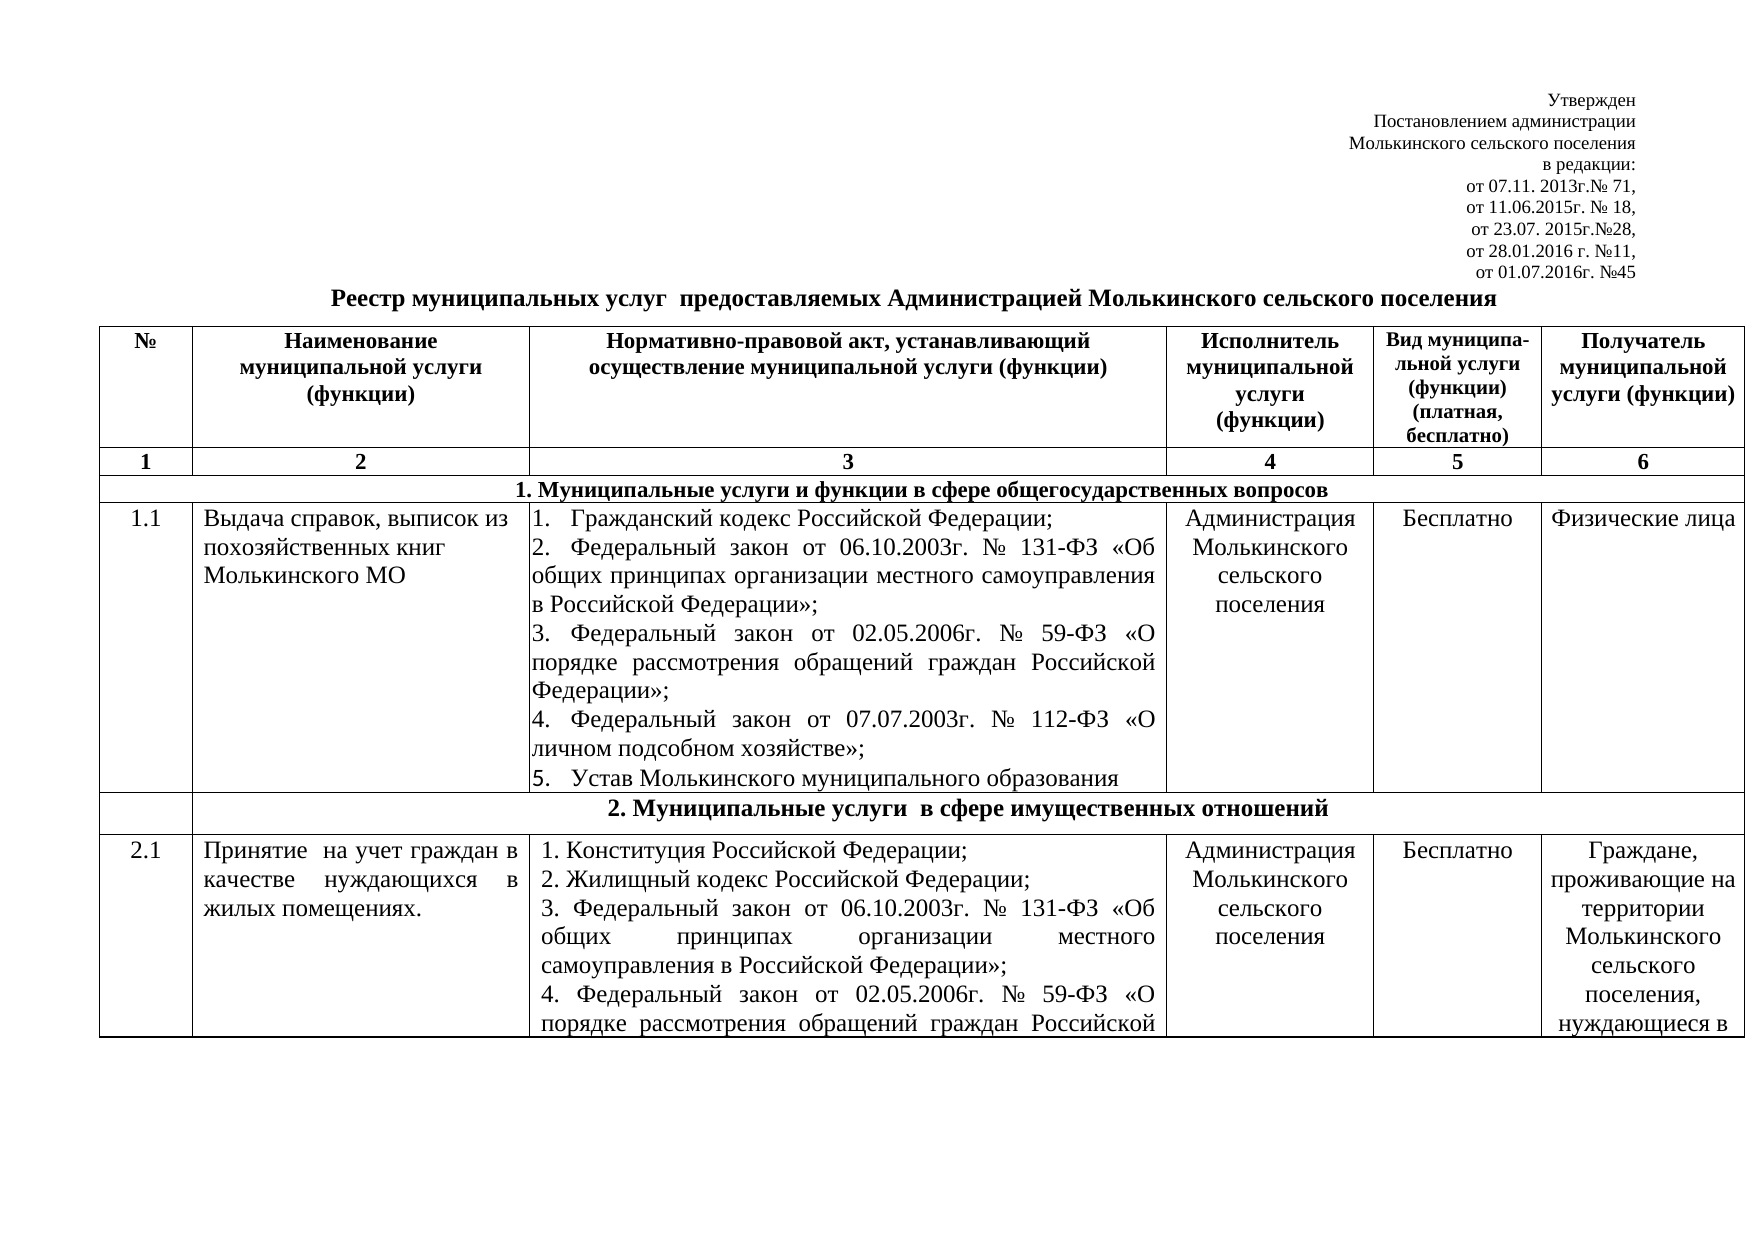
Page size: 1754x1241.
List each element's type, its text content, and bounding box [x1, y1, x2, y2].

table_cell 2 [193, 448, 529, 474]
table_header Получатель муниципальной услуги (функции) [1542, 327, 1744, 447]
text от 01.07.2016г. №45 [118, 261, 1636, 283]
table_cell 1. Муниципальные услуги и функции в сфере общегосударственных вопросов [100, 476, 1744, 502]
table_cell 4 [1167, 448, 1373, 474]
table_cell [1167, 835, 1373, 1036]
table_header Вид муниципа-льной услуги (функции) (платная, бесплатно) [1374, 327, 1541, 447]
text Утвержден [118, 89, 1636, 110]
text от 23.07. 2015г.№28, [118, 218, 1636, 239]
table_cell 3 [530, 448, 1166, 474]
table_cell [193, 835, 529, 1036]
table_cell 6 [1542, 448, 1744, 474]
table_cell 5 [1374, 448, 1541, 474]
text от 28.01.2016 г. №11, [118, 239, 1636, 261]
table_cell [100, 793, 192, 834]
table_cell Физические лица [1542, 503, 1744, 792]
text Постановлением администрации [118, 110, 1636, 132]
table_cell Выдача справок, выписок из похозяйственных книг Молькинского МО [193, 503, 529, 792]
table_cell 1.1 [100, 503, 192, 792]
table_cell 1 [100, 448, 192, 474]
table_header Исполнитель муниципальной услуги (функции) [1167, 327, 1373, 447]
text от 07.11. 2013г.№ 71, [118, 175, 1636, 196]
table_header Наименование муниципальной услуги (функции) [193, 327, 529, 447]
table_cell 2. Муниципальные услуги в сфере имущественных отношений [193, 793, 1744, 834]
table_cell Бесплатно [1374, 835, 1541, 1036]
text в редакции: [118, 153, 1636, 175]
table_cell 2.1 [100, 835, 192, 1036]
table_cell Гражданский кодекс Российской Федерации; Федеральный закон от 06.10.2003г. № 131-ФЗ «Об общих принципах организации местного самоуправления в Российской Федерации»; Федеральный закон от 02.05.2006г. № 59-ФЗ «О порядке рассмотрения обращений граждан Российской Федерации»; Федеральный закон от 07.07.2003г. № 112-ФЗ «О личном подсобном хозяйстве»; Устав Молькинского муниципального образования [530, 503, 1166, 792]
text Реестр муниципальных услуг предоставляемых Администрацией Молькинского сельского поселения [118, 283, 1636, 311]
table_cell Бесплатно [1374, 503, 1541, 792]
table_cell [530, 835, 1166, 1036]
table_cell Администрация Молькинского сельского поселения [1167, 503, 1373, 792]
text Молькинского сельского поселения [118, 132, 1636, 153]
table_header № [100, 327, 192, 447]
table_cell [1542, 835, 1744, 1036]
text от 11.06.2015г. № 18, [118, 196, 1636, 218]
table_header Нормативно-правовой акт, устанавливающий осуществление муниципальной услуги (функции) [530, 327, 1166, 447]
